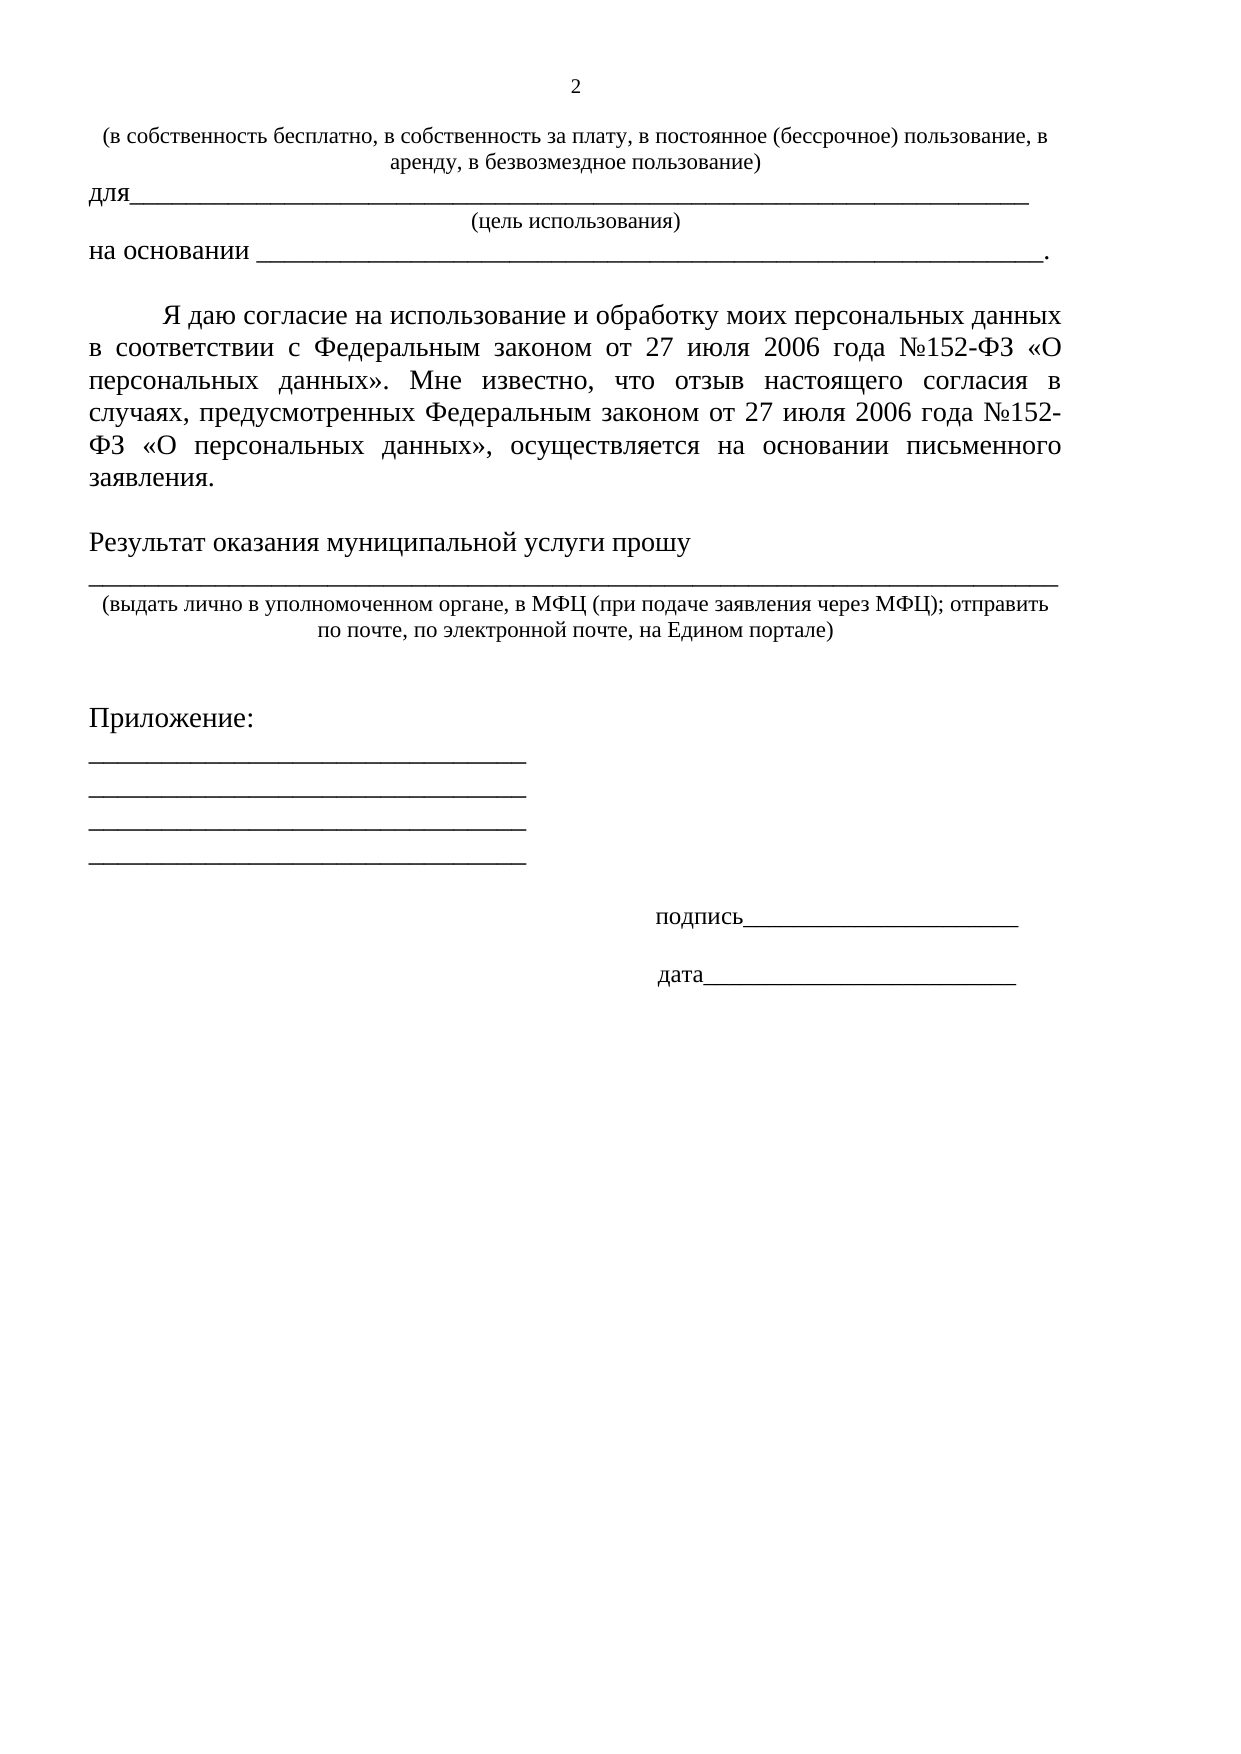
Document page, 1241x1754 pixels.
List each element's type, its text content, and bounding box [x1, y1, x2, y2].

text Результат оказания муниципальной услуги прошу [88, 525, 1063, 557]
text ______________________________ [88, 801, 1069, 834]
text Я даю согласие на использование и обработку моих персональных данных в соответствии с Федеральным законом от 27 июля 2006 года №152-ФЗ «О персональных данных». Мне известно, что отзыв настоящего согласия в случаях, предусмотренных Федеральным законом от 27 июля 2006 года №152-ФЗ «О персональных данных», осуществляется на основании письменного заявления. [88, 298, 1063, 492]
text ______________________________ [88, 767, 1069, 801]
text (выдать лично в уполномоченном органе, в МФЦ (при подаче заявления через МФЦ); отправить по почте, по электронной почте, на Едином портале) [88, 590, 1063, 642]
text (цель использования) [88, 207, 1063, 233]
text Приложение: [88, 700, 1069, 733]
text для________________________________________________________________ [88, 174, 1063, 207]
text ______________________________ [88, 733, 1069, 767]
text ______________________________ [88, 834, 1069, 868]
text (в собственность бесплатно, в собственность за плату, в постоянное (бессрочное) пользование, в аренду, в безвозмездное пользование) [88, 122, 1063, 174]
text подпись______________________ [605, 901, 1069, 930]
text дата_________________________ [531, 959, 1069, 987]
text _____________________________________________________________________ [88, 557, 1063, 590]
text на основании ________________________________________________________. [88, 233, 1063, 266]
